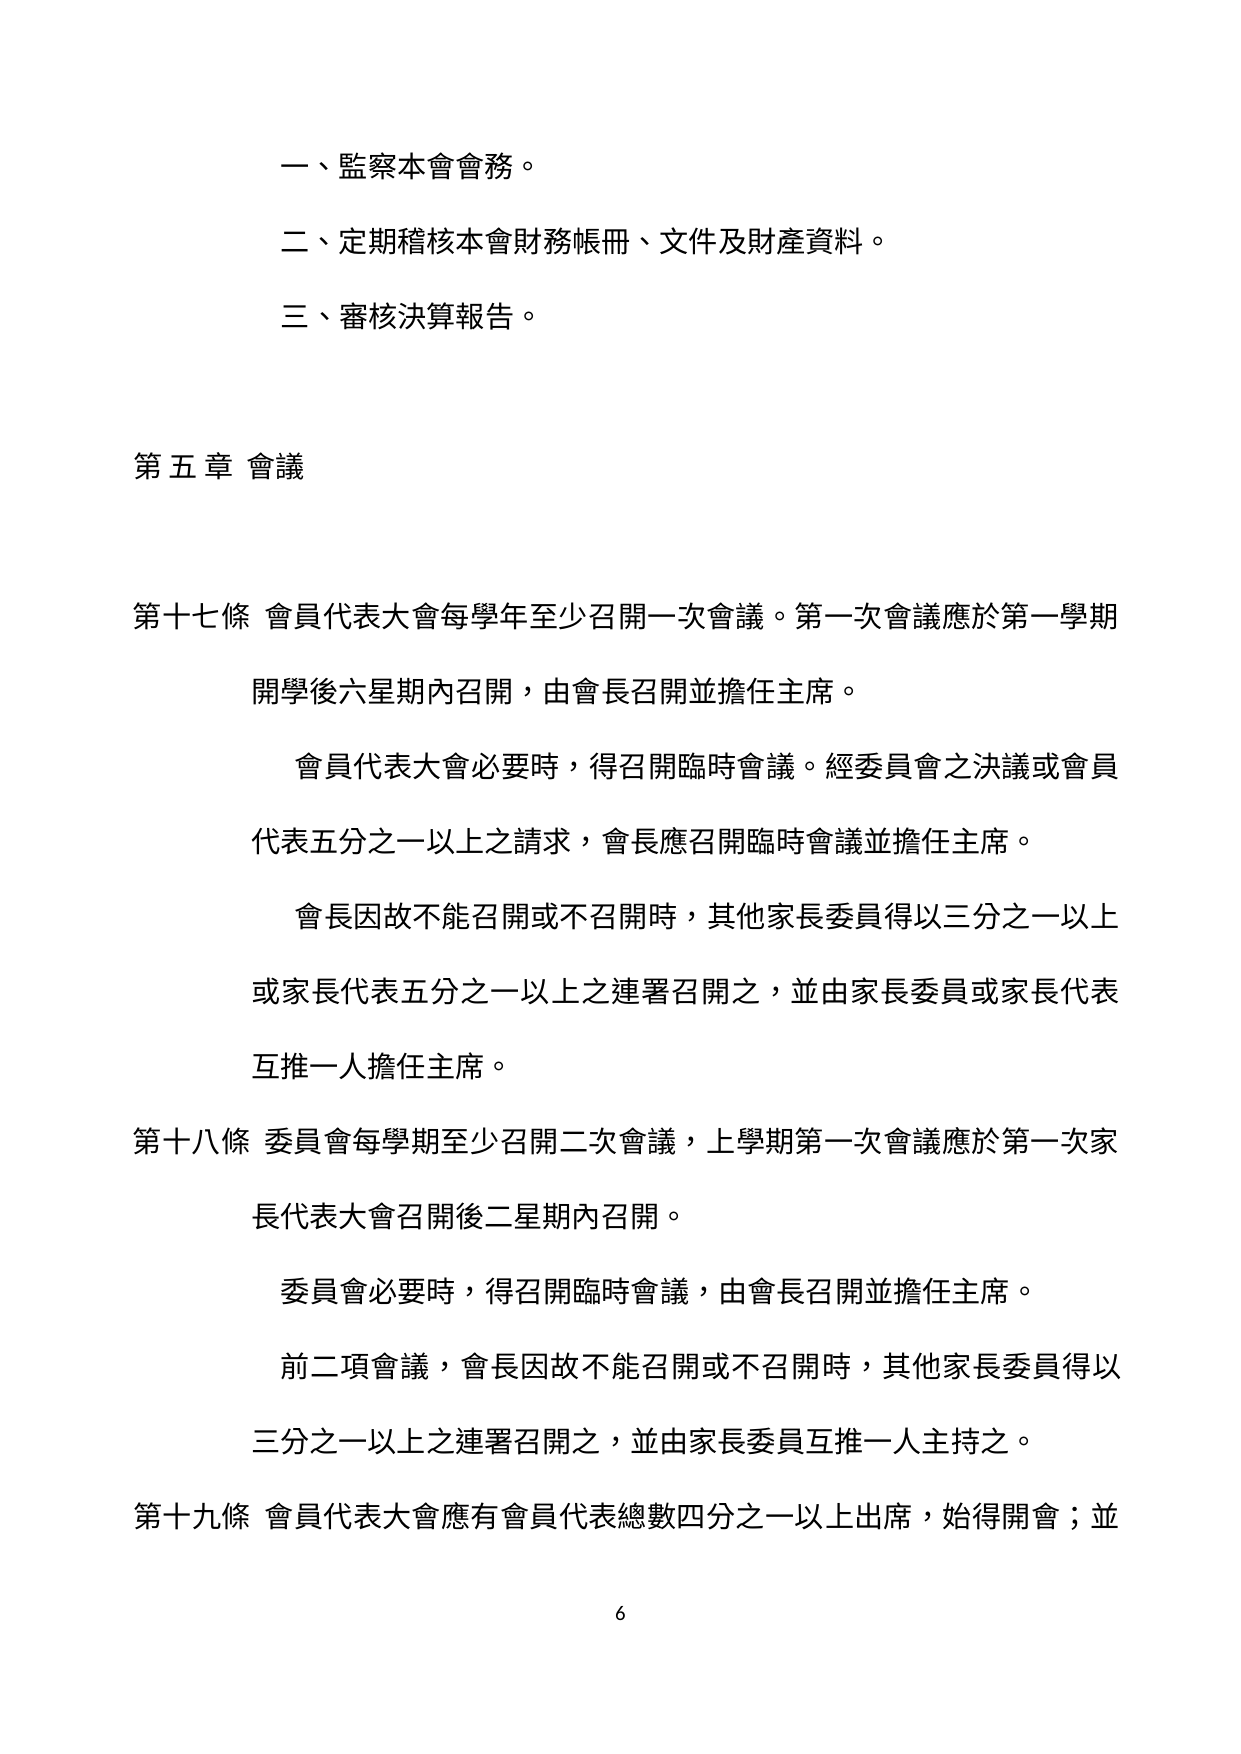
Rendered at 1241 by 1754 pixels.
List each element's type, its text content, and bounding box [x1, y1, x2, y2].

list 二、定期稽核本會財務帳冊、文件及財產資料。 [118, 203, 1122, 278]
list 委員會必要時，得召開臨時會議，由會長召開並擔任主席。 [180, 1253, 1122, 1328]
list 三、審核決算報告。 [118, 278, 1122, 353]
list 會長因故不能召開或不召開時，其他家長委員得以三分之一以上或家長代表五分之一以上之連署召開之，並由家長委員或家長代表互推一人擔任主席。 [251, 878, 1122, 1103]
list 前二項會議，會長因故不能召開或不召開時，其他家長委員得以三分之一以上之連署召開之，並由家長委員互推一人主持之。 [251, 1328, 1122, 1478]
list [133, 1478, 1122, 1553]
list 第 五 章 會議 [133, 428, 1122, 503]
list 一、監察本會會務。 [116, 128, 1122, 203]
list 會員代表大會必要時，得召開臨時會議。經委員會之決議或會員代表五分之一以上之請求，會長應召開臨時會議並擔任主席。 [251, 728, 1122, 878]
list 第十八條 委員會每學期至少召開二次會議，上學期第一次會議應於第一次家長代表大會召開後二星期內召開。 [133, 1103, 1122, 1253]
list 第十七條 會員代表大會每學年至少召開一次會議。第一次會議應於第一學期開學後六星期內召開，由會長召開並擔任主席。 [133, 578, 1122, 728]
